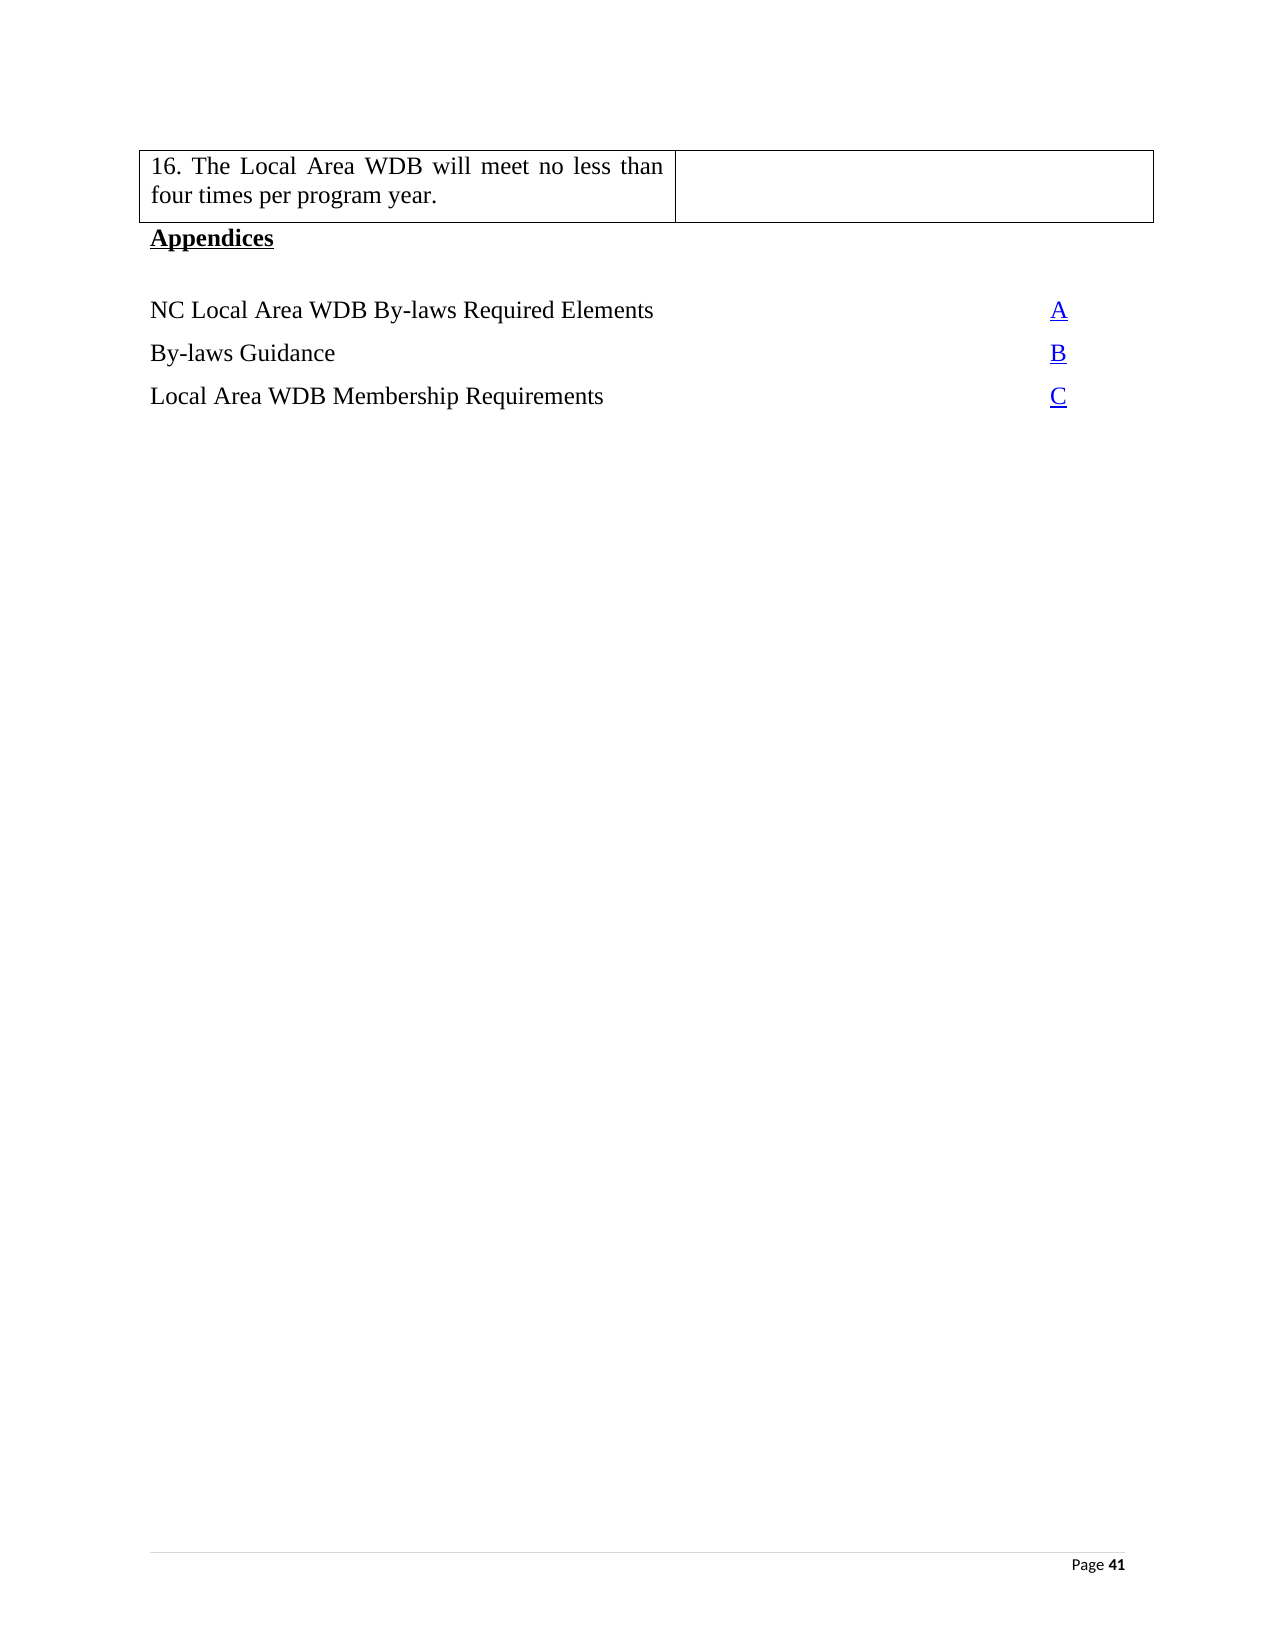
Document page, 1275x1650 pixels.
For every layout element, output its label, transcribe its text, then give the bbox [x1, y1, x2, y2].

subtitle Appendices [150, 223, 1125, 252]
text By-laws Guidance B [150, 338, 1125, 367]
table_cell 16. The Local Area WDB will meet no less than four times per program year. [140, 151, 675, 222]
text NC Local Area WDB By-laws Required Elements A [150, 295, 1125, 324]
table_cell [676, 151, 1153, 222]
text Local Area WDB Membership Requirements C [150, 381, 1125, 410]
